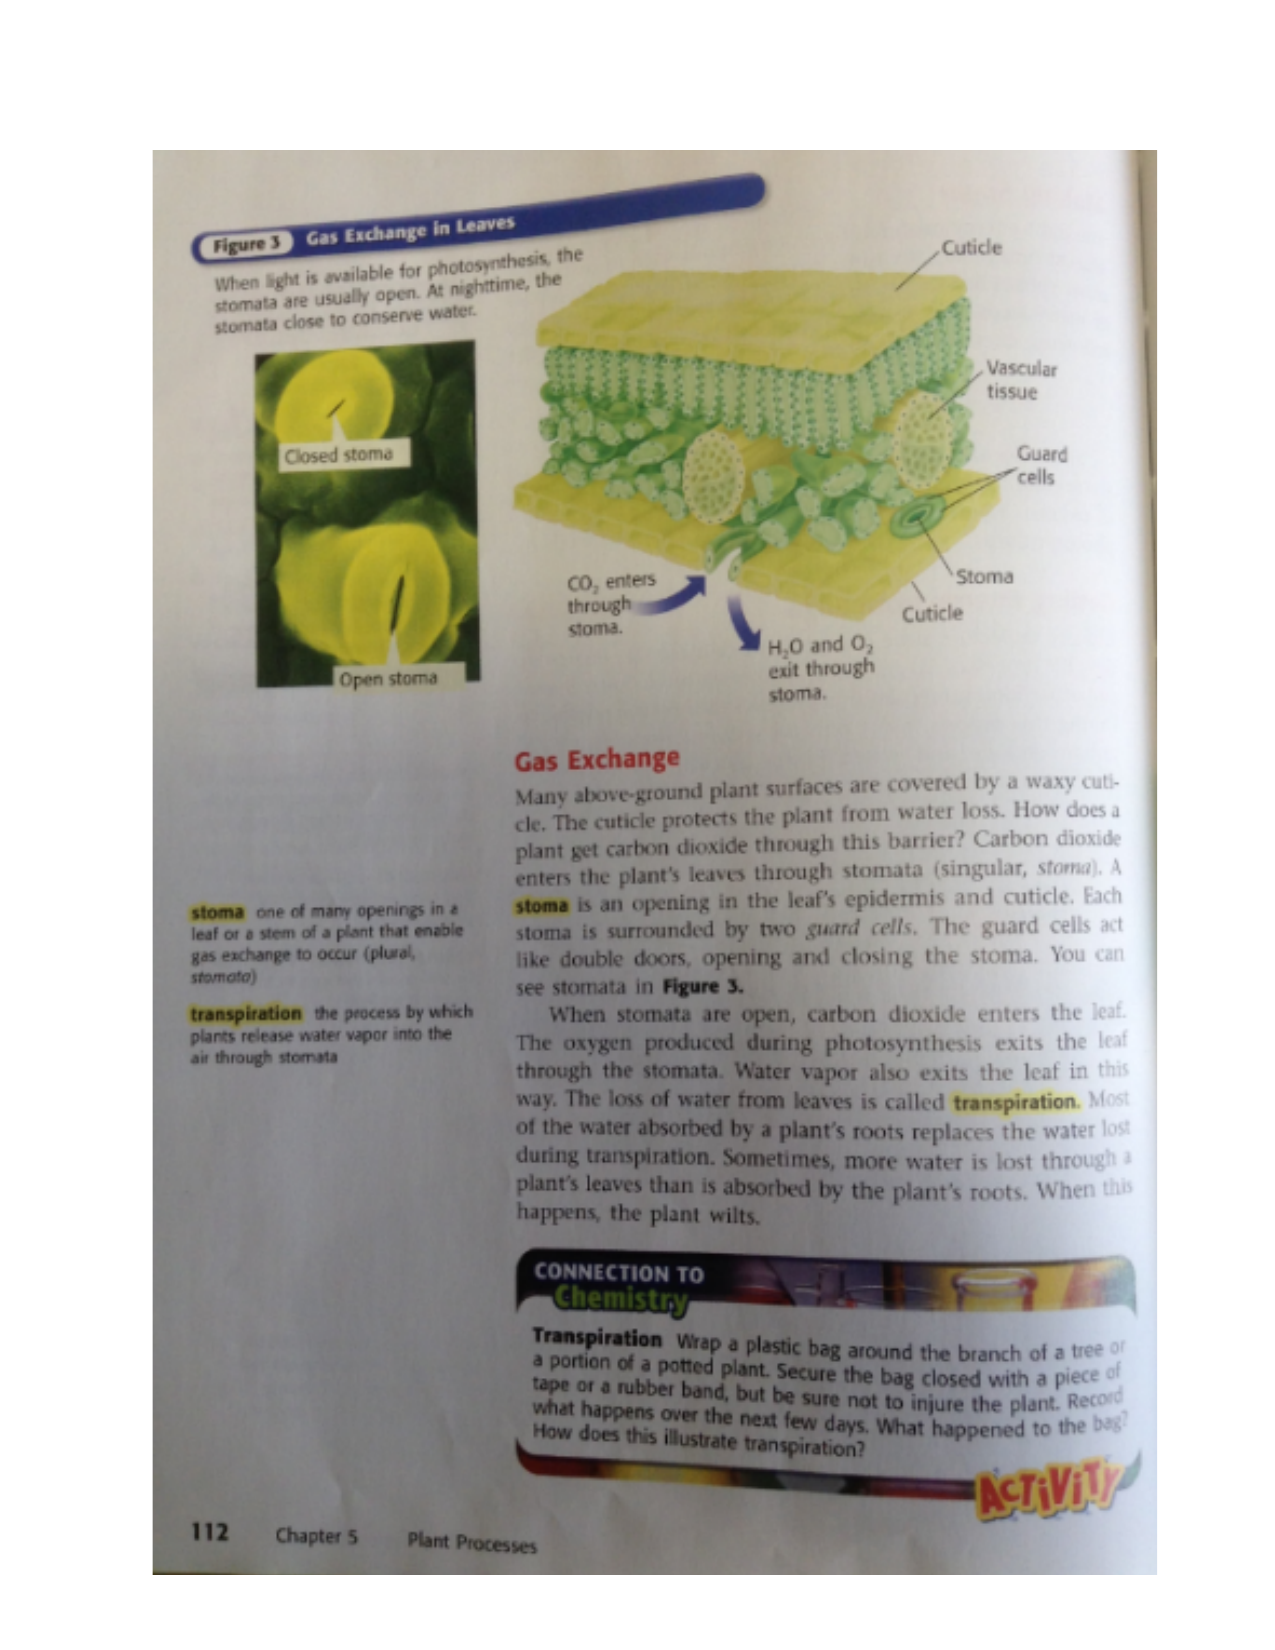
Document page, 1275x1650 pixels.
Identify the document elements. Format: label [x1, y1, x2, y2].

picture [152, 150, 1158, 1575]
